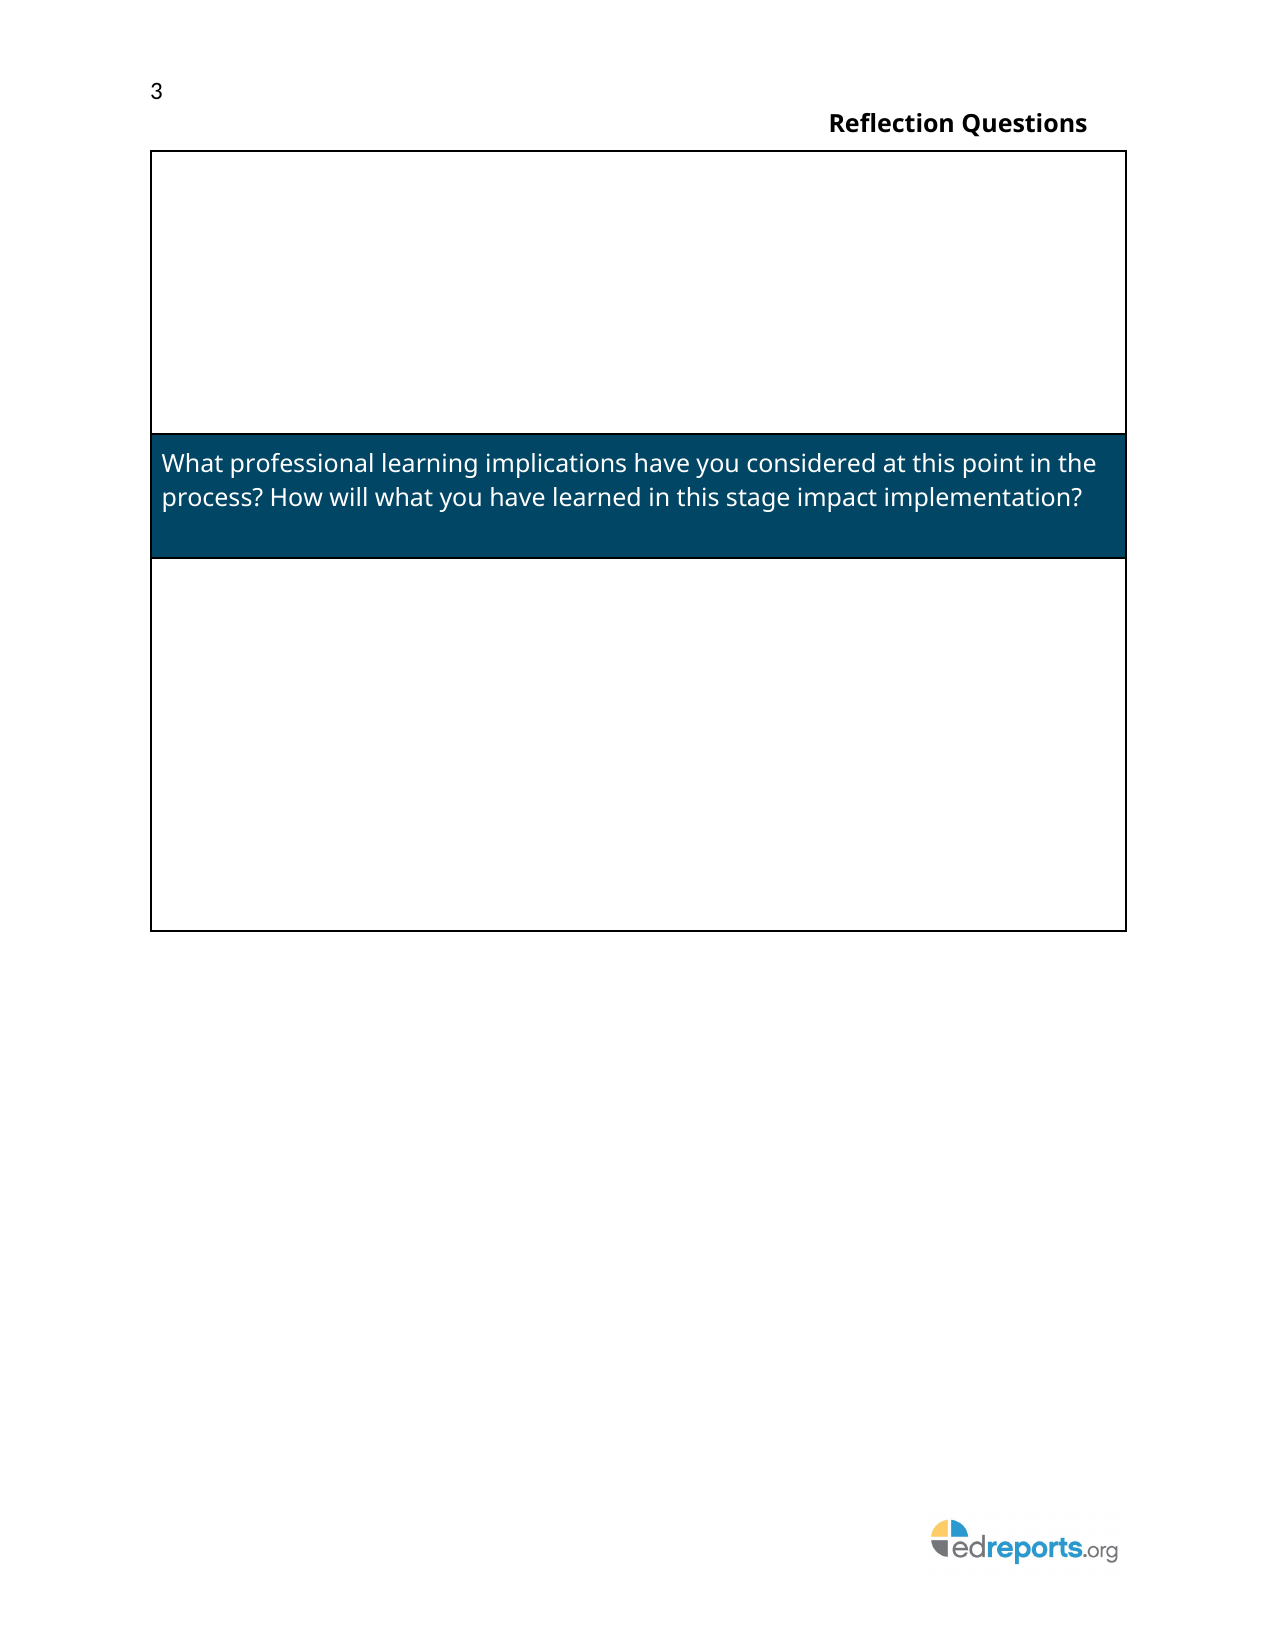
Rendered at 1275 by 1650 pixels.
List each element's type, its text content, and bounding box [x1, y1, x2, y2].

table_cell [152, 152, 1125, 433]
picture [920, 1507, 1125, 1575]
table_cell What professional learning implications have you considered at this point in the process? How will what you have learned in this stage impact implementation? [152, 435, 1125, 557]
table_cell [152, 559, 1125, 929]
